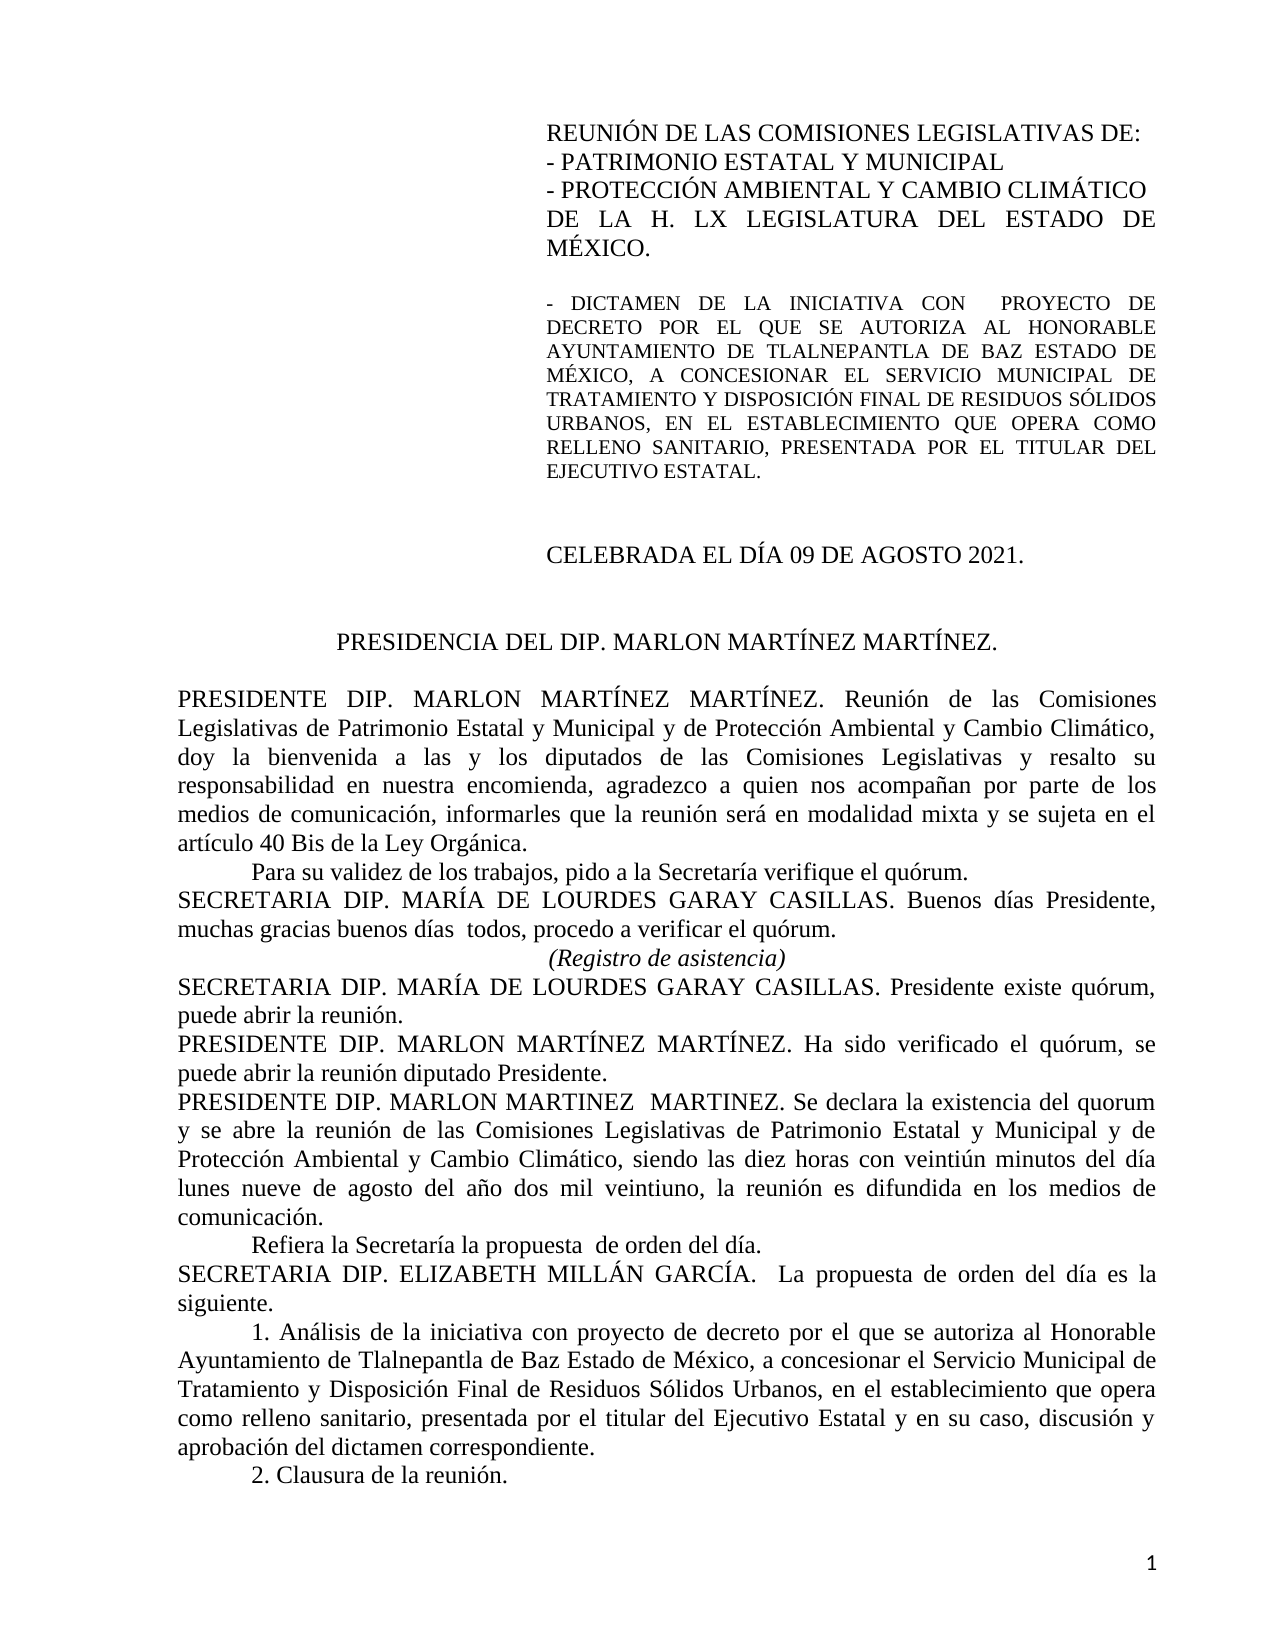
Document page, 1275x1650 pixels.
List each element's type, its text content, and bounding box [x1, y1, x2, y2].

text REUNIÓN DE LAS COMISIONES LEGISLATIVAS DE: [546, 118, 1157, 147]
text Refiera la Secretaría la propuesta de orden del día. [177, 1231, 1157, 1259]
text PRESIDENTE DIP. MARLON MARTÍNEZ MARTÍNEZ. Ha sido verificado el quórum, se puede abrir la reunión diputado Presidente. [177, 1029, 1157, 1087]
text - PATRIMONIO ESTATAL Y MUNICIPAL [546, 147, 1157, 176]
text PRESIDENTE DIP. MARLON MARTINEZ MARTINEZ. Se declara la existencia del quorum y se abre la reunión de las Comisiones Legislativas de Patrimonio Estatal y Municipal y de Protección Ambiental y Cambio Climático, siendo las diez horas con veintiún minutos del día lunes nueve de agosto del año dos mil veintiuno, la reunión es difundida en los medios de comunicación. [177, 1087, 1157, 1231]
text SECRETARIA DIP. MARÍA DE LOURDES GARAY CASILLAS. Presidente existe quórum, puede abrir la reunión. [177, 972, 1157, 1029]
text 1. Análisis de la iniciativa con proyecto de decreto por el que se autoriza al Honorable Ayuntamiento de Tlalnepantla de Baz Estado de México, a concesionar el Servicio Municipal de Tratamiento y Disposición Final de Residuos Sólidos Urbanos, en el establecimiento que opera como relleno sanitario, presentada por el titular del Ejecutivo Estatal y en su caso, discusión y aprobación del dictamen correspondiente. [177, 1317, 1157, 1461]
text PRESIDENCIA DEL DIP. MARLON MARTÍNEZ MARTÍNEZ. [177, 627, 1157, 656]
text - PROTECCIÓN AMBIENTAL Y CAMBIO CLIMÁTICO [546, 176, 1157, 204]
text CELEBRADA EL DÍA 09 DE AGOSTO 2021. [546, 541, 1157, 569]
text Para su validez de los trabajos, pido a la Secretaría verifique el quórum. [177, 857, 1157, 886]
text SECRETARIA DIP. MARÍA DE LOURDES GARAY CASILLAS. Buenos días Presidente, muchas gracias buenos días todos, procedo a verificar el quórum. [177, 886, 1157, 943]
text 2. Clausura de la reunión. [177, 1461, 1157, 1489]
text SECRETARIA DIP. ELIZABETH MILLÁN GARCÍA. La propuesta de orden del día es la siguiente. [177, 1259, 1157, 1317]
text DE LA H. LX LEGISLATURA DEL ESTADO DE MÉXICO. [546, 204, 1157, 262]
text PRESIDENTE DIP. MARLON MARTÍNEZ MARTÍNEZ. Reunión de las Comisiones Legislativas de Patrimonio Estatal y Municipal y de Protección Ambiental y Cambio Climático, doy la bienvenida a las y los diputados de las Comisiones Legislativas y resalto su responsabilidad en nuestra encomienda, agradezco a quien nos acompañan por parte de los medios de comunicación, informarles que la reunión será en modalidad mixta y se sujeta en el artículo 40 Bis de la Ley Orgánica. [177, 684, 1157, 857]
text (Registro de asistencia) [177, 943, 1157, 972]
text - DICTAMEN DE LA INICIATIVA CON PROYECTO DE DECRETO POR EL QUE SE AUTORIZA AL HONORABLE AYUNTAMIENTO DE TLALNEPANTLA DE BAZ ESTADO DE MÉXICO, A CONCESIONAR EL SERVICIO MUNICIPAL DE TRATAMIENTO Y DISPOSICIÓN FINAL DE RESIDUOS SÓLIDOS URBANOS, EN EL ESTABLECIMIENTO QUE OPERA COMO RELLENO SANITARIO, PRESENTADA POR EL TITULAR DEL EJECUTIVO ESTATAL. [546, 291, 1157, 483]
